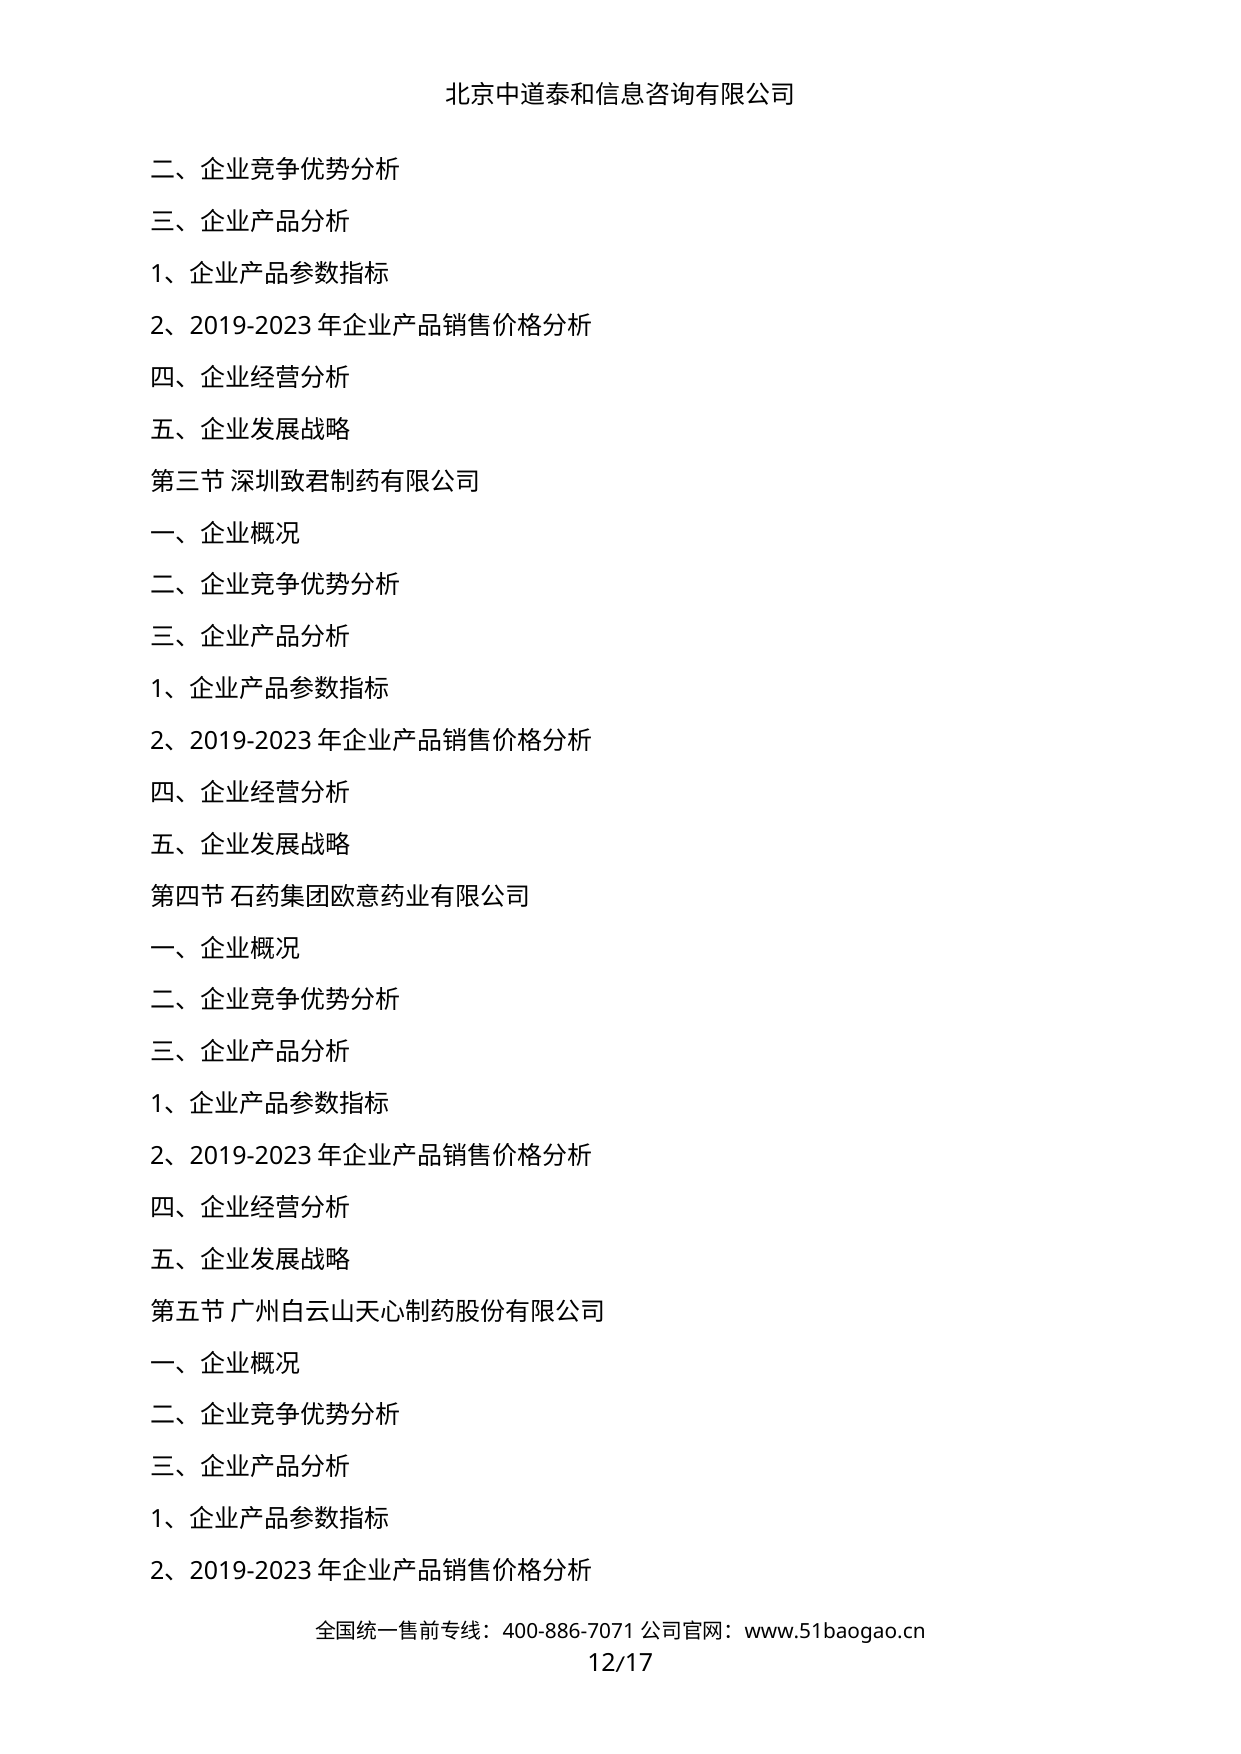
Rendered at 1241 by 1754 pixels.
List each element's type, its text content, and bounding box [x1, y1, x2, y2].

text 二、企业竞争优势分析 [150, 1395, 1090, 1431]
text 四、企业经营分析 [150, 1187, 1090, 1224]
text 第五节 广州白云山天心制药股份有限公司 [150, 1291, 1090, 1327]
text 五、企业发展战略 [150, 1239, 1090, 1276]
text 四、企业经营分析 [150, 772, 1090, 809]
text 1、企业产品参数指标 [150, 1084, 1090, 1120]
text 五、企业发展战略 [150, 824, 1090, 861]
text 五、企业发展战略 [150, 409, 1090, 446]
text 三、企业产品分析 [150, 1447, 1090, 1483]
text 2、2019-2023年企业产品销售价格分析 [150, 1136, 1090, 1172]
text 二、企业竞争优势分析 [150, 565, 1090, 601]
text 第四节 石药集团欧意药业有限公司 [150, 876, 1090, 912]
text 三、企业产品分析 [150, 617, 1090, 653]
text 三、企业产品分析 [150, 202, 1090, 238]
text 第三节 深圳致君制药有限公司 [150, 461, 1090, 497]
text 一、企业概况 [150, 1343, 1090, 1379]
text 二、企业竞争优势分析 [150, 980, 1090, 1016]
text 一、企业概况 [150, 513, 1090, 549]
text 1、企业产品参数指标 [150, 669, 1090, 705]
text 1、企业产品参数指标 [150, 254, 1090, 290]
text 2、2019-2023年企业产品销售价格分析 [150, 721, 1090, 757]
text 2、2019-2023年企业产品销售价格分析 [150, 306, 1090, 342]
text 三、企业产品分析 [150, 1032, 1090, 1068]
text 四、企业经营分析 [150, 357, 1090, 394]
text 一、企业概况 [150, 928, 1090, 964]
text 2、2019-2023年企业产品销售价格分析 [150, 1551, 1090, 1587]
text 二、企业竞争优势分析 [150, 150, 1090, 186]
text 1、企业产品参数指标 [150, 1499, 1090, 1535]
